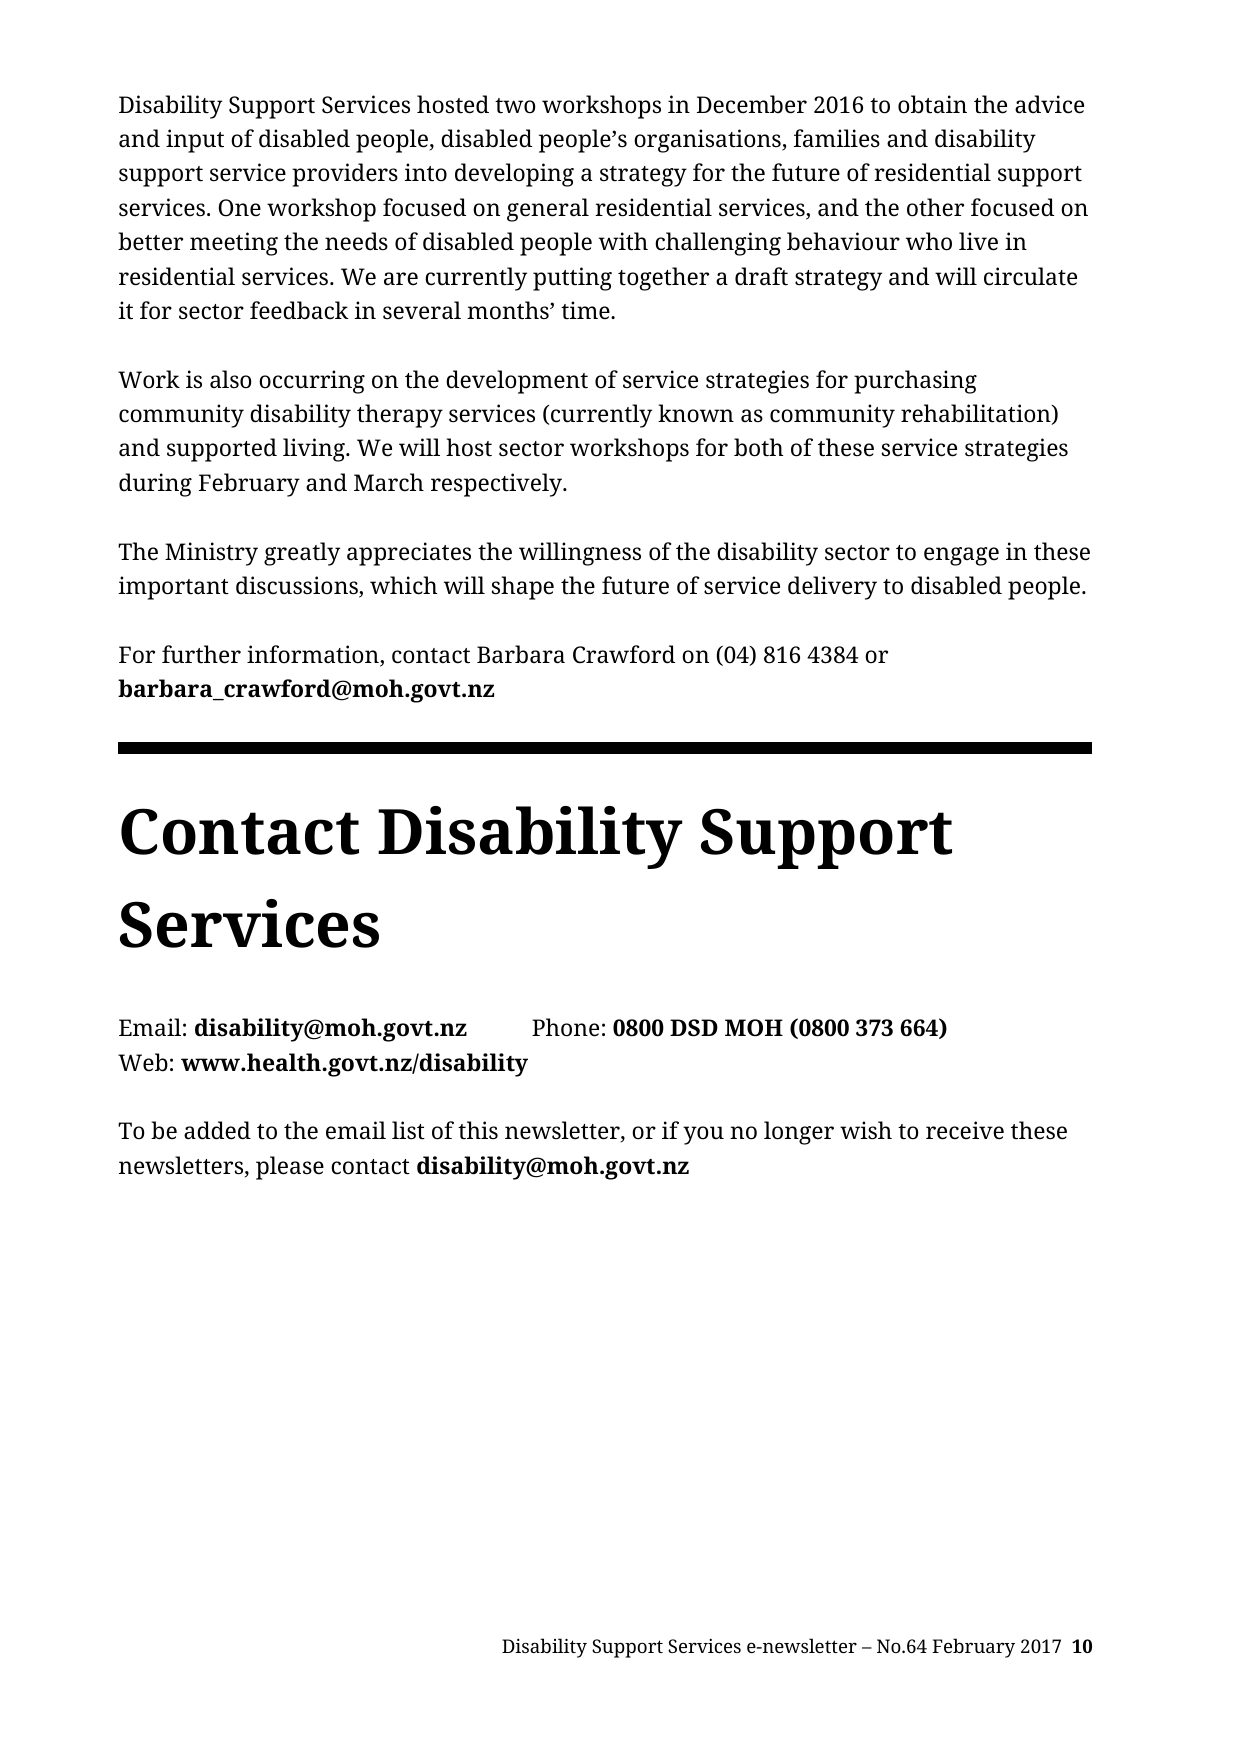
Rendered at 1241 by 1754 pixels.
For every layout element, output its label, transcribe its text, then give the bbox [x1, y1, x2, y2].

text Email: disability@moh.govt.nz Phone: 0800 DSD MOH (0800 373 664) [118, 1012, 1092, 1043]
text Work is also occurring on the development of service strategies for purchasing community disability therapy services (currently known as community rehabilitation) and supported living. We will host sector workshops for both of these service strategies during February and March respectively. [118, 364, 1092, 498]
text The Ministry greatly appreciates the willingness of the disability sector to engage in these important discussions, which will shape the future of service delivery to disabled people. [118, 536, 1092, 601]
text Web: www.health.govt.nz/disability [118, 1047, 1092, 1078]
subtitle Contact Disability Support Services [118, 754, 1092, 966]
text Disability Support Services hosted two workshops in December 2016 to obtain the advice and input of disabled people, disabled people’s organisations, families and disability support service providers into developing a strategy for the future of residential support services. One workshop focused on general residential services, and the other focused on better meeting the needs of disabled people with challenging behaviour who live in residential services. We are currently putting together a draft strategy and will circulate it for sector feedback in several months’ time. [118, 89, 1092, 326]
text For further information, contact Barbara Crawford on (04) 816 4384 or barbara_crawford@moh.govt.nz [118, 639, 1092, 704]
text To be added to the email list of this newsletter, or if you no longer wish to receive these newsletters, please contact disability@moh.govt.nz [118, 1115, 1092, 1181]
